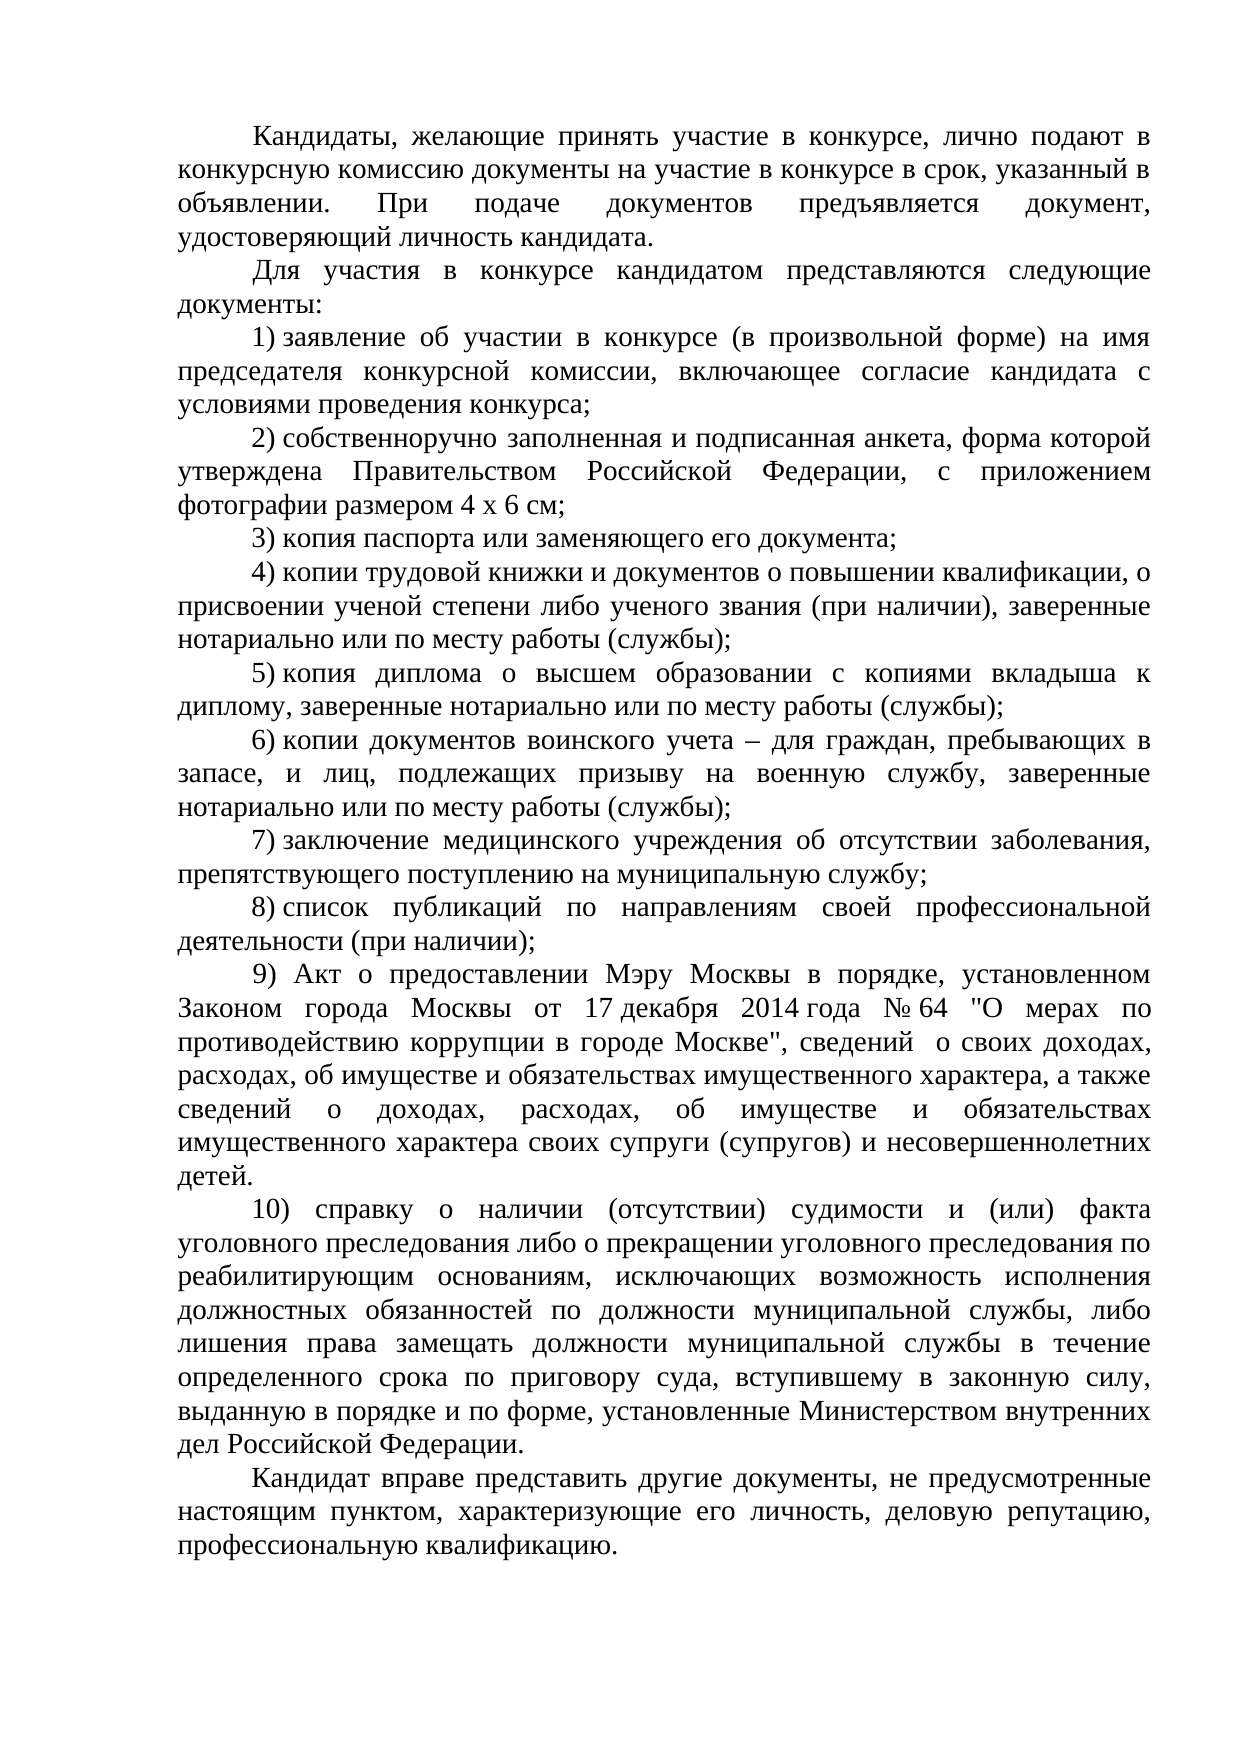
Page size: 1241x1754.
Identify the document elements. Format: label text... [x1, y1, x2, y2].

text 4) копии трудовой книжки и документов о повышении квалификации, о присвоении ученой степени либо ученого звания (при наличии), заверенные нотариально или по месту работы (службы); [177, 554, 1152, 655]
text 10) справку о наличии (отсутствии) судимости и (или) факта уголовного преследования либо о прекращении уголовного преследования по реабилитирующим основаниям, исключающих возможность исполнения должностных обязанностей по должности муниципальной службы, либо лишения права замещать должности муниципальной службы в течение определенного срока по приговору суда, вступившему в законную силу, выданную в порядке и по форме, установленные Министерством внутренних дел Российской Федерации. [177, 1191, 1152, 1460]
text 3) копия паспорта или заменяющего его документа; [177, 521, 1152, 554]
text Кандидат вправе представить другие документы, не предусмотренные настоящим пунктом, характеризующие его личность, деловую репутацию, профессиональную квалификацию. [177, 1460, 1152, 1560]
text 6) копии документов воинского учета – для граждан, пребывающих в запасе, и лиц, подлежащих призыву на военную службу, заверенные нотариально или по месту работы (службы); [177, 722, 1152, 822]
text 5) копия диплома о высшем образовании с копиями вкладыша к диплому, заверенные нотариально или по месту работы (службы); [177, 655, 1152, 722]
text 7) заключение медицинского учреждения об отсутствии заболевания, препятствующего поступлению на муниципальную службу; [177, 822, 1152, 889]
text Для участия в конкурсе кандидатом представляются следующие документы: [177, 252, 1152, 319]
text 1) заявление об участии в конкурсе (в произвольной форме) на имя председателя конкурсной комиссии, включающее согласие кандидата с условиями проведения конкурса; [177, 319, 1152, 420]
text Кандидаты, желающие принять участие в конкурсе, лично подают в конкурсную комиссию документы на участие в конкурсе в срок, указанный в объявлении. При подаче документов предъявляется документ, удостоверяющий личность кандидата. [177, 118, 1152, 252]
text 9) Акт о предоставлении Мэру Москвы в порядке, установленном Законом города Москвы от 17 декабря 2014 года № 64 "О мерах по противодействию коррупции в городе Москве", сведений о своих доходах, расходах, об имуществе и обязательствах имущественного характера, а также сведений о доходах, расходах, об имуществе и обязательствах имущественного характера своих супруги (супругов) и несовершеннолетних детей. [177, 957, 1152, 1191]
text 8) список публикаций по направлениям своей профессиональной деятельности (при наличии); [177, 889, 1152, 957]
text 2) собственноручно заполненная и подписанная анкета, форма которой утверждена Правительством Российской Федерации, с приложением фотографии размером 4 х ; [177, 420, 1152, 521]
